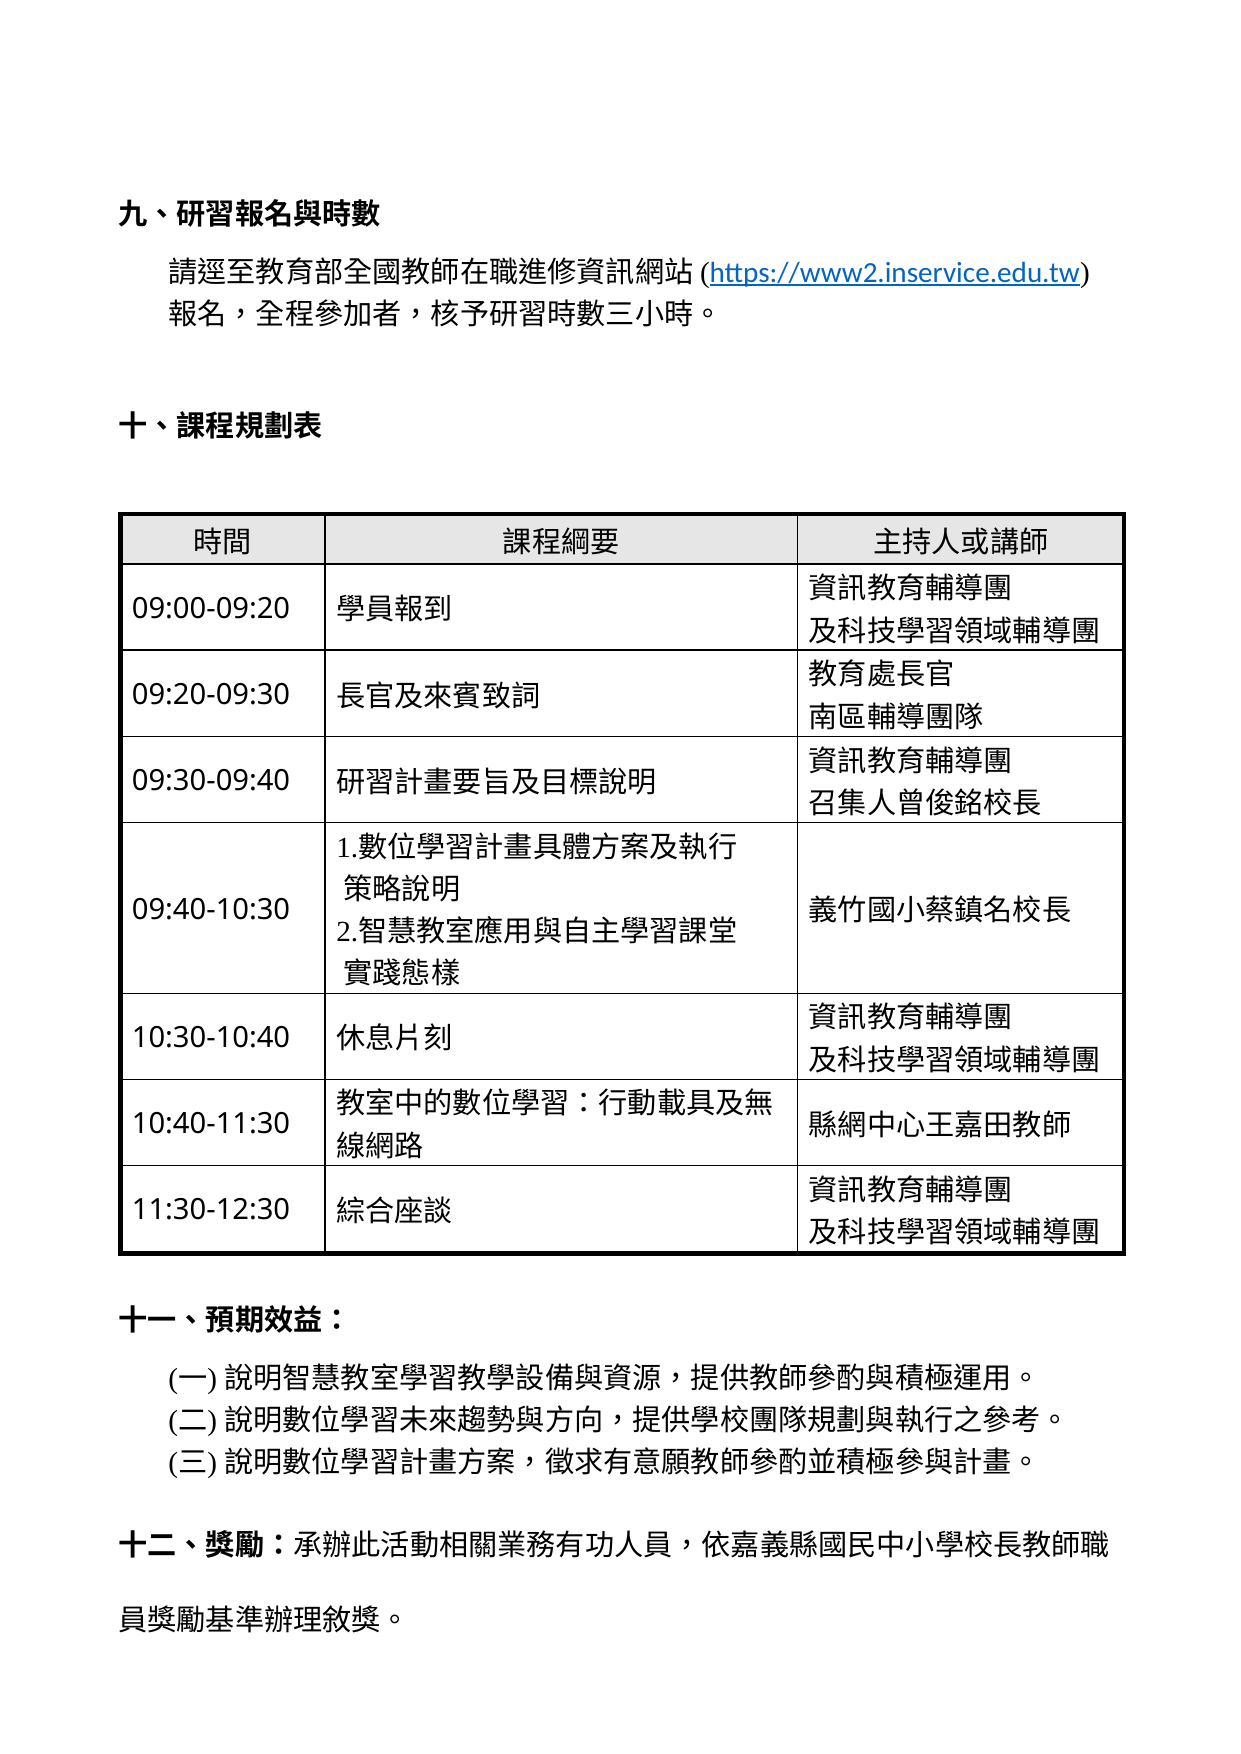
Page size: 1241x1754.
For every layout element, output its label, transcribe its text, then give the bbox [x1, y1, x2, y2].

table_cell 1.數位學習計畫具體方案及執行 策略說明 2.智慧教室應用與自主學習課堂 實踐態樣 [326, 823, 797, 992]
table_header 主持人或講師 [798, 516, 1122, 563]
text 十二、獎勵：承辦此活動相關業務有功人員，依嘉義縣國民中小學校長教師職員獎勵基準辦理敘獎。 [118, 1506, 1122, 1656]
table_cell 休息片刻 [326, 994, 797, 1078]
table_cell 09:00-09:20 [123, 565, 324, 649]
table_cell 研習計畫要旨及目標說明 [326, 737, 797, 822]
table_cell 學員報到 [326, 565, 797, 649]
table_cell 資訊教育輔導團 及科技學習領域輔導團 [798, 994, 1122, 1078]
table_cell 10:30-10:40 [123, 994, 324, 1078]
table_cell 長官及來賓致詞 [326, 651, 797, 736]
table_cell 09:30-09:40 [123, 737, 324, 822]
table_cell 資訊教育輔導團 召集人曾俊銘校長 [798, 737, 1122, 822]
table_cell 教室中的數位學習：行動載具及無線網路 [326, 1080, 797, 1165]
list (一) 說明智慧教室學習教學設備與資源，提供教師參酌與積極運用。 [168, 1356, 1122, 1397]
table_header 時間 [123, 516, 324, 563]
text 十、課程規劃表 [118, 387, 1122, 462]
table_cell 10:40-11:30 [123, 1080, 324, 1165]
list (三) 說明數位學習計畫方案，徵求有意願教師參酌並積極參與計畫。 [168, 1439, 1122, 1481]
table_cell 綜合座談 [326, 1166, 797, 1251]
list 請逕至教育部全國教師在職進修資訊網站 (https://www2.inservice.edu.tw) [168, 249, 1122, 291]
table_cell 縣網中心王嘉田教師 [798, 1080, 1122, 1165]
list (二) 說明數位學習未來趨勢與方向，提供學校團隊規劃與執行之參考。 [168, 1397, 1122, 1439]
table_header 課程綱要 [326, 516, 797, 563]
table_cell 資訊教育輔導團 及科技學習領域輔導團 [798, 565, 1122, 649]
list 報名，全程參加者，核予研習時數三小時。 [168, 291, 1122, 332]
table_cell 資訊教育輔導團 及科技學習領域輔導團 [798, 1166, 1122, 1251]
table_cell 09:20-09:30 [123, 651, 324, 736]
table_cell 義竹國小蔡鎮名校長 [798, 823, 1122, 992]
table_cell 11:30-12:30 [123, 1166, 324, 1251]
text 十一、預期效益： [118, 1281, 1122, 1356]
text 九、研習報名與時數 [118, 174, 1122, 249]
table_cell 教育處長官 南區輔導團隊 [798, 651, 1122, 736]
table_cell 09:40-10:30 [123, 823, 324, 992]
